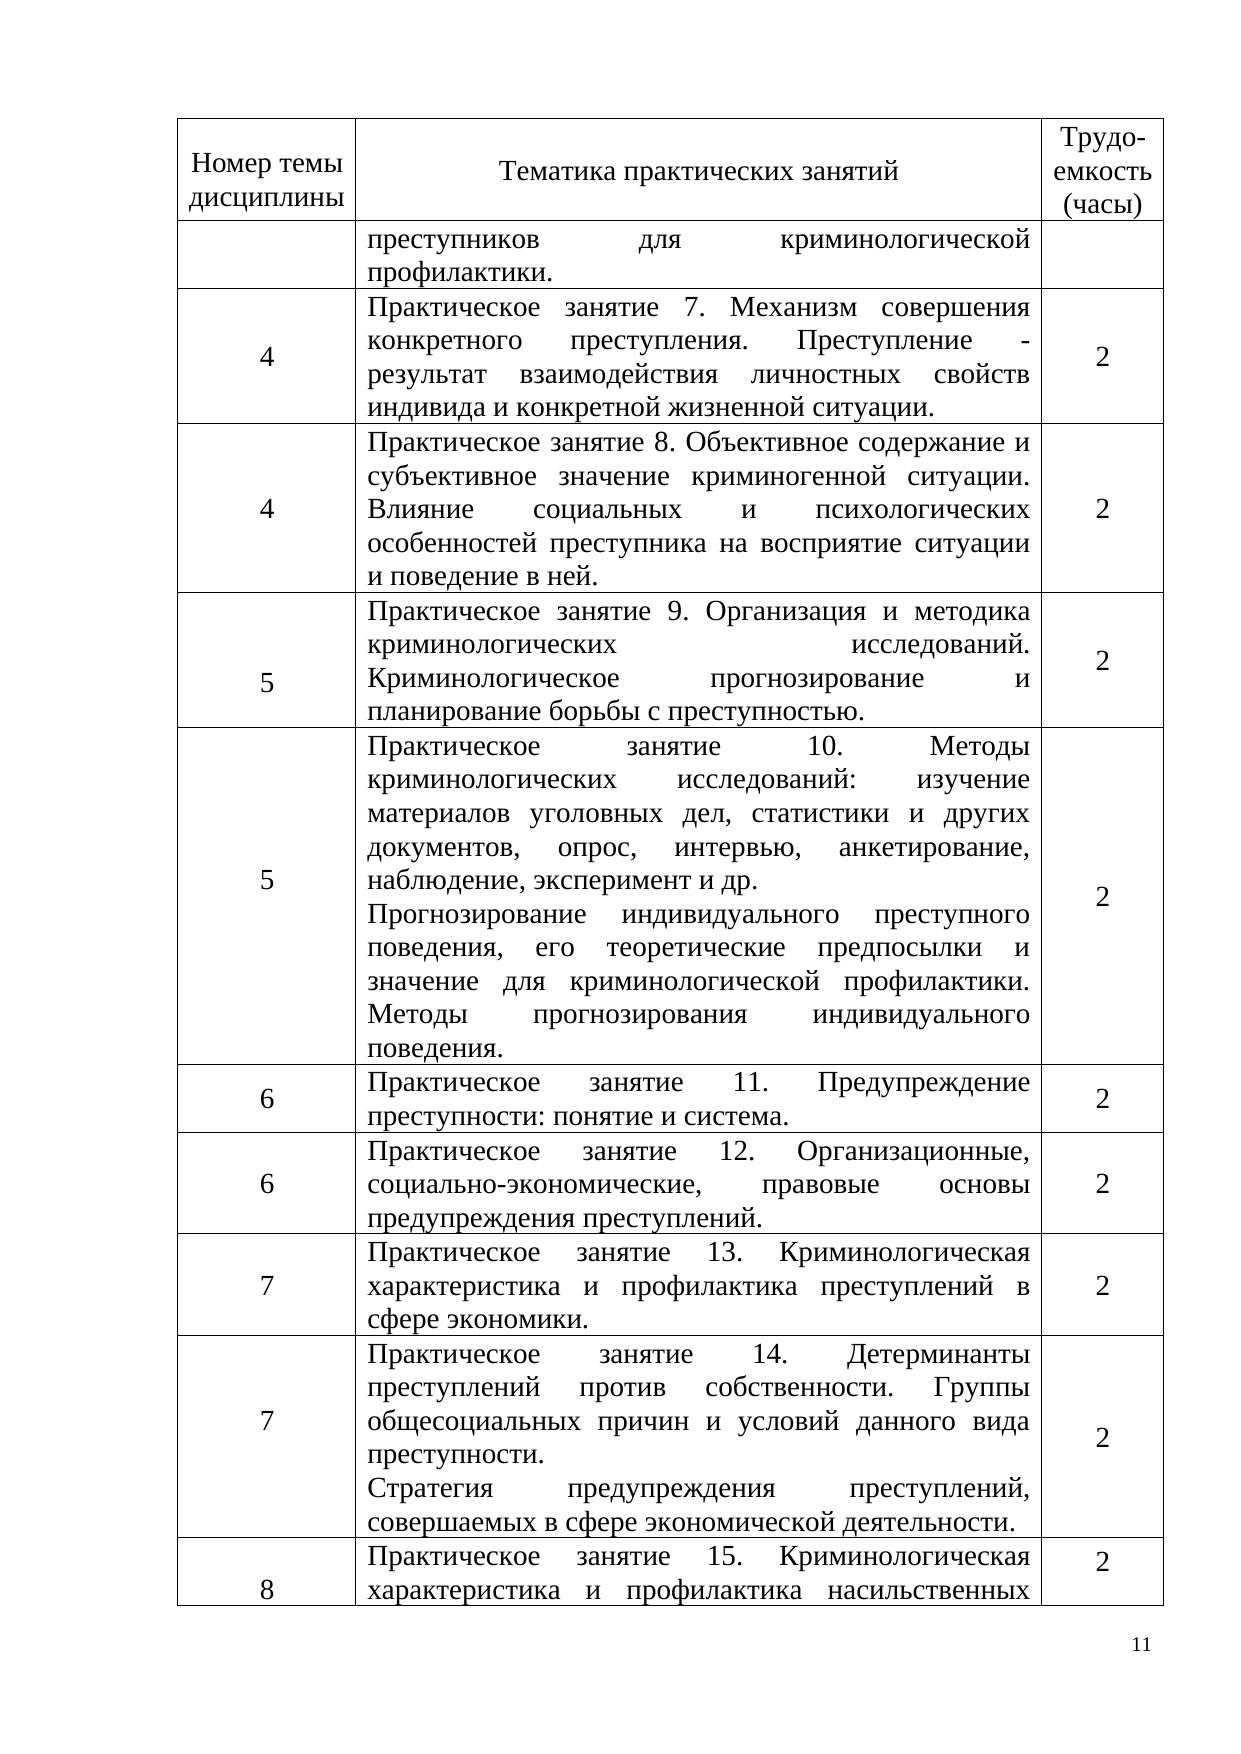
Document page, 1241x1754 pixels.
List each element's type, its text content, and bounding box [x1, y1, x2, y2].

table_cell 2 [1042, 289, 1163, 423]
table_cell Практическое занятие 10. Методы криминологических исследований: изучение материалов уголовных дел, статистики и других документов, опрос, интервью, анкетирование, наблюдение, эксперимент и др. Прогнозирование индивидуального преступного поведения, его теоретические предпосылки и значение для криминологической профилактики. Методы прогнозирования индивидуального поведения. [356, 728, 1041, 1063]
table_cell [356, 221, 1041, 288]
table_cell 4 [178, 424, 355, 592]
table_cell 2 [1042, 1133, 1163, 1233]
table_cell 2 [1042, 593, 1163, 727]
table_cell Практическое занятие 11. Предупреждение преступности: понятие и система. [356, 1065, 1041, 1132]
table_cell 2 [1042, 728, 1163, 1063]
table_cell 2 [1042, 1538, 1163, 1605]
table_cell 5 [178, 728, 355, 1063]
table_header Трудо-емкость (часы) [1042, 119, 1163, 220]
table_cell 2 [1042, 1234, 1163, 1335]
table_cell Практическое занятие 9. Организация и методика криминологических исследований. Криминологическое прогнозирование и планирование борьбы с преступностью. [356, 593, 1041, 727]
table_header Тематика практических занятий [356, 119, 1041, 220]
table_cell 6 [178, 1065, 355, 1132]
table_cell 3 [178, 221, 355, 288]
table_cell 2 [1042, 221, 1163, 288]
table_cell Практическое занятие 7. Механизм совершения конкретного преступления. Преступление - результат взаимодействия личностных свойств индивида и конкретной жизненной ситуации. [356, 289, 1041, 423]
table_cell Практическое занятие 14. Детерминанты преступлений против собственности. Группы общесоциальных причин и условий данного вида преступности. Стратегия предупреждения преступлений, совершаемых в сфере экономической деятельности. [356, 1336, 1041, 1537]
table_cell 7 [178, 1336, 355, 1537]
table_cell 7 [178, 1234, 355, 1335]
table_cell Практическое занятие 13. Криминологическая характеристика и профилактика преступлений в сфере экономики. [356, 1234, 1041, 1335]
table_cell Практическое занятие 12. Организационные, социально-экономические, правовые основы предупреждения преступлений. [356, 1133, 1041, 1233]
table_cell 8 [178, 1538, 355, 1605]
table_cell Практическое занятие 8. Объективное содержание и субъективное значение криминогенной ситуации. Влияние социальных и психологических особенностей преступника на восприятие ситуации и поведение в ней. [356, 424, 1041, 592]
table_cell 6 [178, 1133, 355, 1233]
table_cell 2 [1042, 424, 1163, 592]
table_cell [356, 1538, 1041, 1605]
table_cell 5 [178, 593, 355, 727]
table_cell 2 [1042, 1065, 1163, 1132]
table_cell 2 [1042, 1336, 1163, 1537]
table_header Номер темы дисциплины [178, 119, 355, 220]
table_cell 4 [178, 289, 355, 423]
